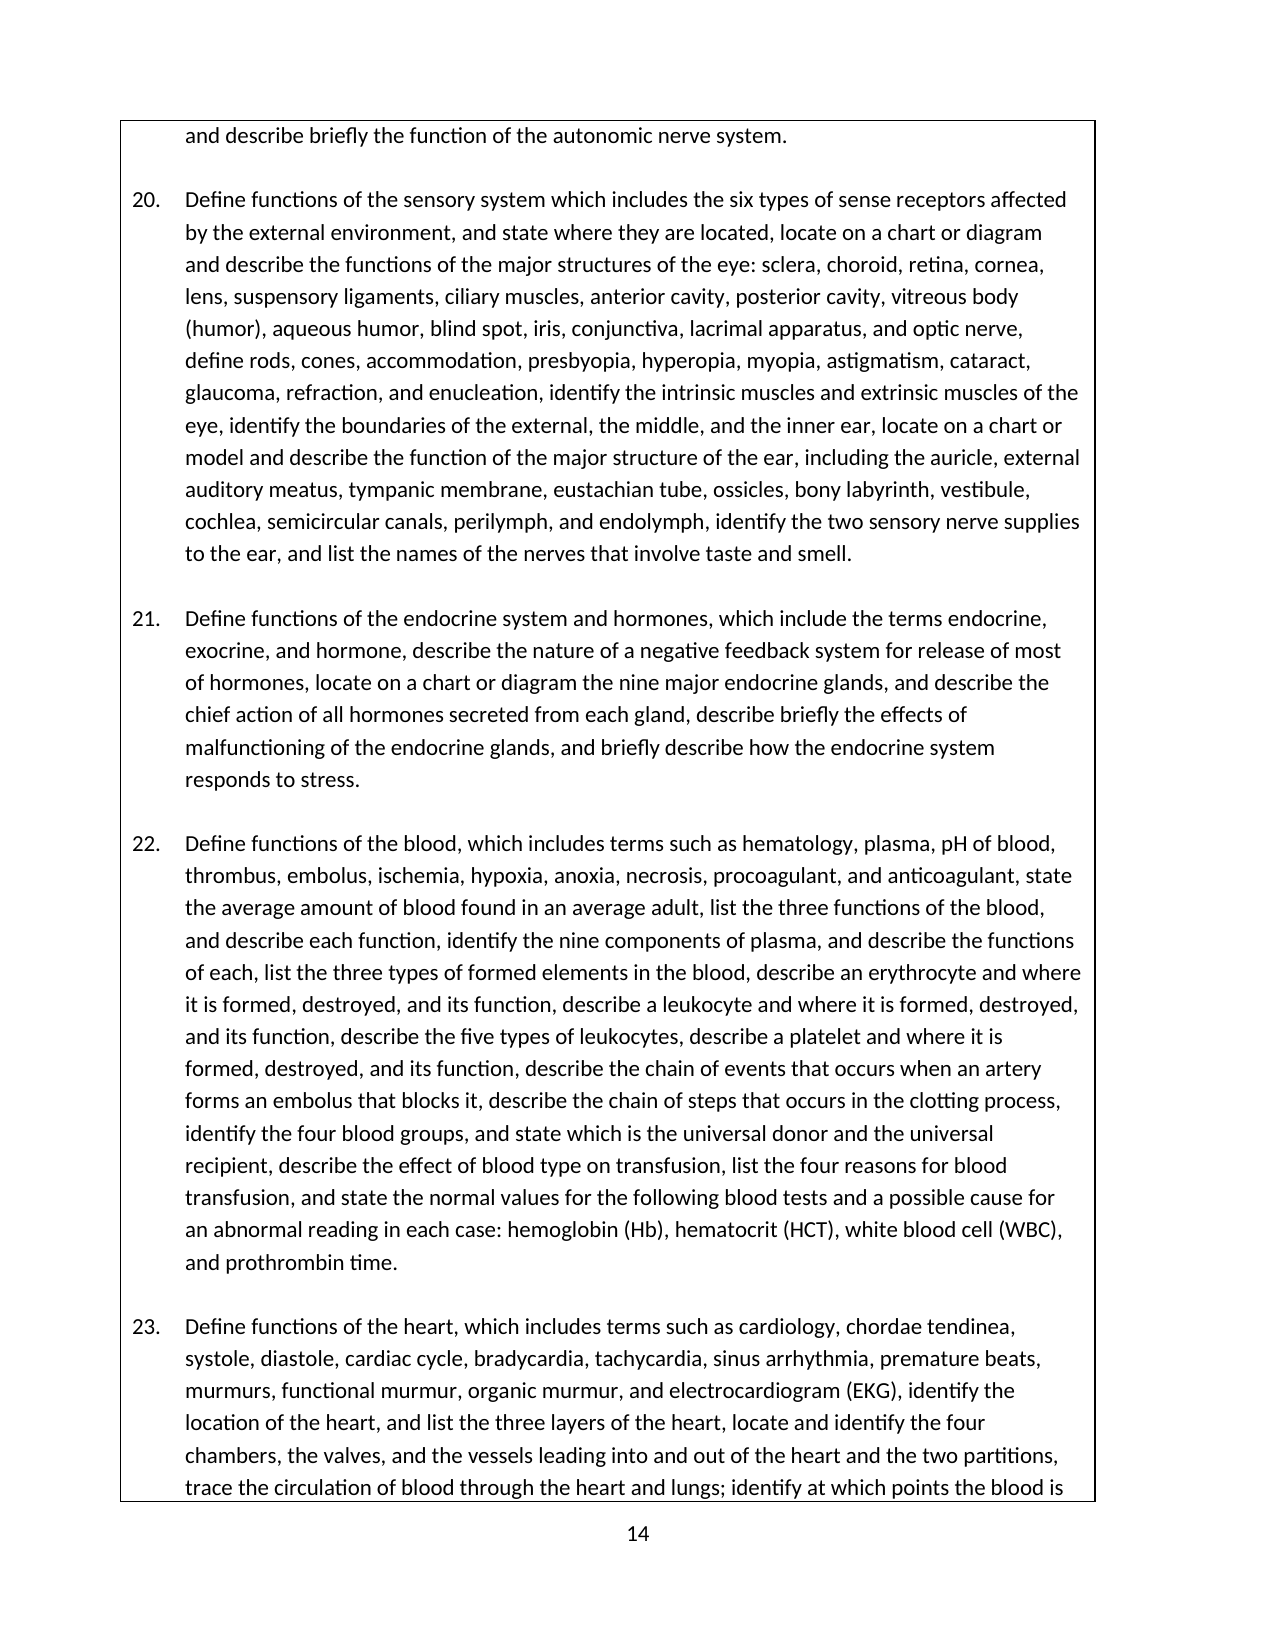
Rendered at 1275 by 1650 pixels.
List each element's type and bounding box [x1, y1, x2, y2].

table_cell [121, 121, 1094, 1501]
